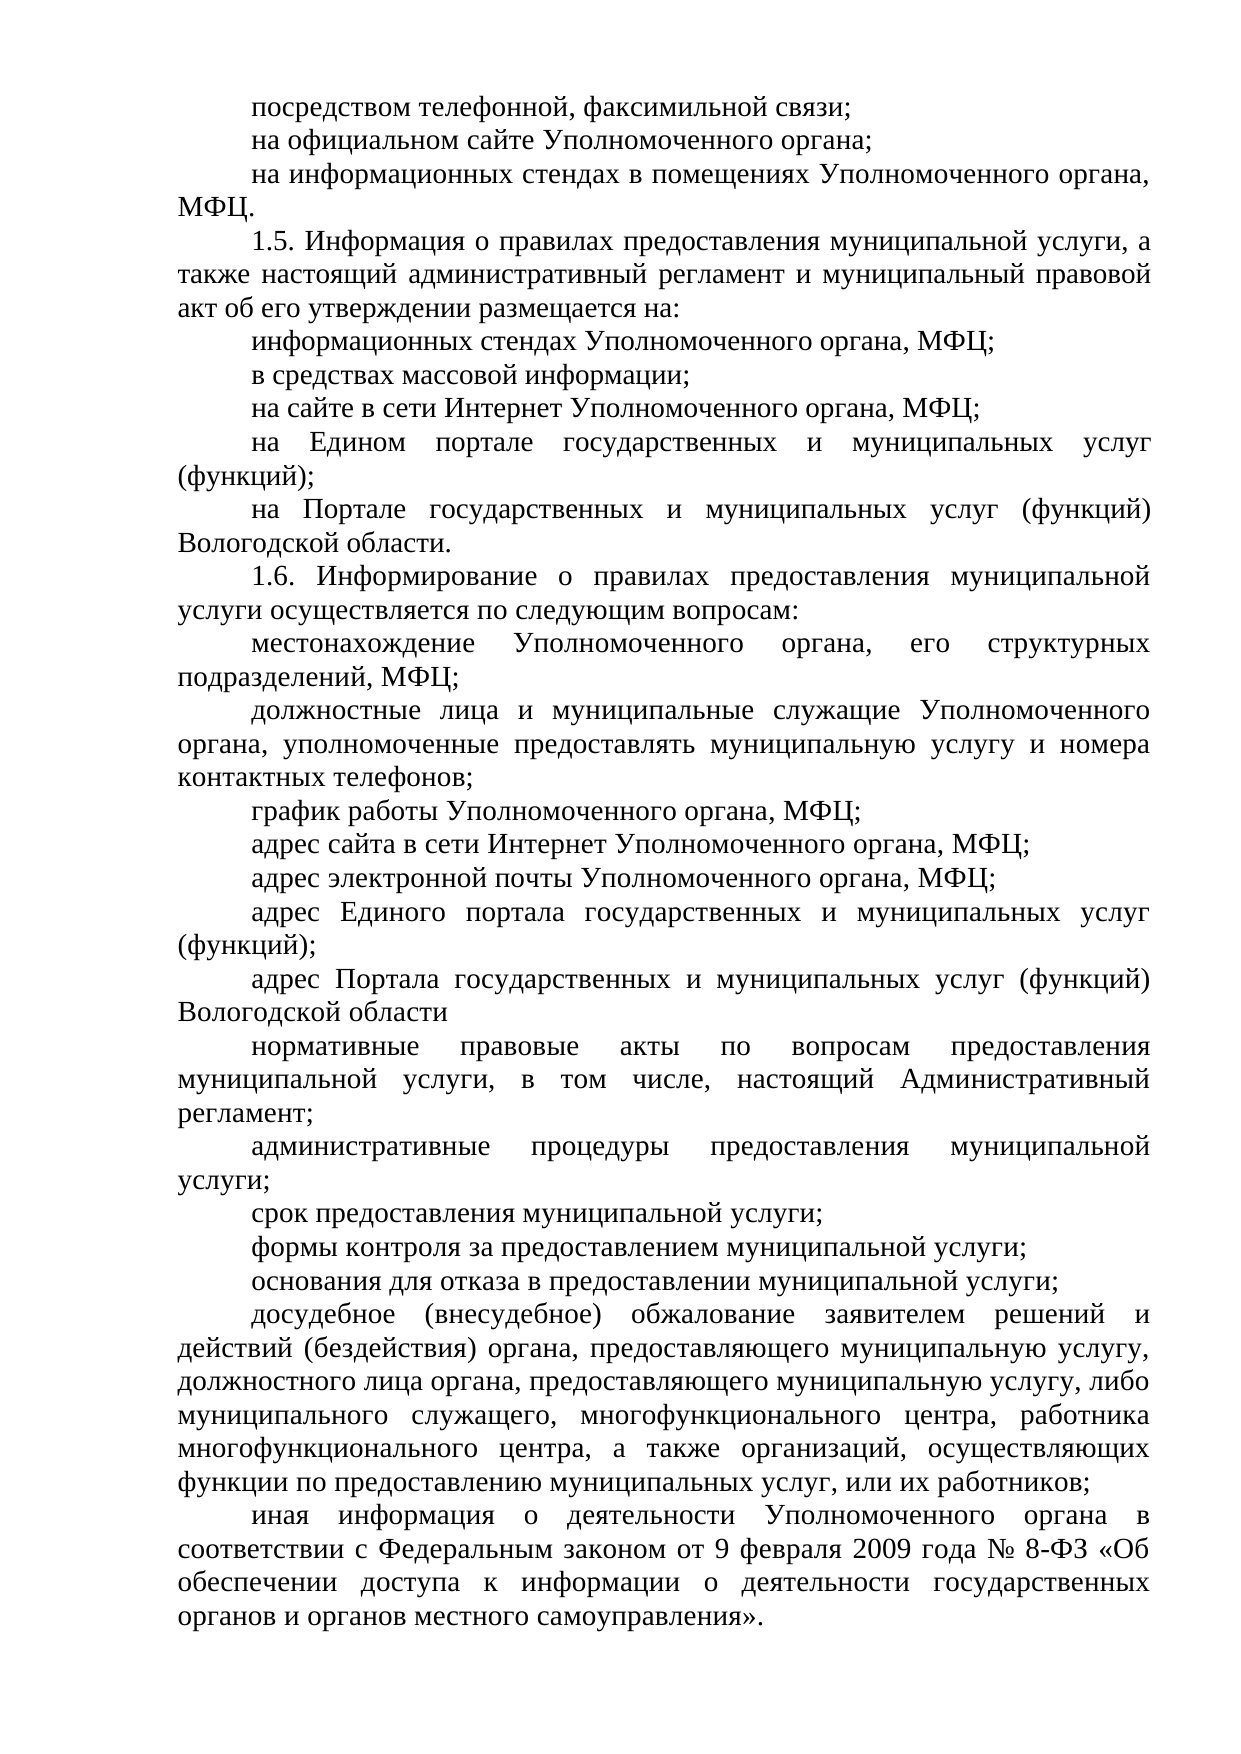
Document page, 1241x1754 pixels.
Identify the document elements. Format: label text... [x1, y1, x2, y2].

text нормативные правовые акты по вопросам предоставления муниципальной услуги, в том числе, настоящий Административный регламент; [177, 1028, 1152, 1128]
text на Портале государственных и муниципальных услуг (функций) Вологодской области. [177, 491, 1152, 558]
text должностные лица и муниципальные служащие Уполномоченного органа, уполномоченные предоставлять муниципальную услугу и номера контактных телефонов; [177, 692, 1152, 793]
text на официальном сайте Уполномоченного органа; [177, 122, 1152, 156]
text адрес Единого портала государственных и муниципальных услуг (функций); [177, 894, 1152, 961]
text график работы Уполномоченного органа, МФЦ; [177, 793, 1152, 827]
text на Едином портале государственных и муниципальных услуг (функций); [177, 424, 1152, 491]
text 1.5. Информация о правилах предоставления муниципальной услуги, а также настоящий административный регламент и муниципальный правовой акт об его утверждении размещается на: [177, 223, 1152, 323]
text 1.6. Информирование о правилах предоставления муниципальной услуги осуществляется по следующим вопросам: [177, 558, 1152, 625]
text на сайте в сети Интернет Уполномоченного органа, МФЦ; [177, 391, 1152, 424]
text адрес электронной почты Уполномоченного органа, МФЦ; [177, 860, 1152, 894]
text информационных стендах Уполномоченного органа, МФЦ; [177, 323, 1152, 357]
text формы контроля за предоставлением муниципальной услуги; [177, 1229, 1152, 1263]
text основания для отказа в предоставлении муниципальной услуги; [177, 1263, 1152, 1296]
text посредством телефонной, факсимильной связи; [177, 89, 1152, 122]
text адрес сайта в сети Интернет Уполномоченного органа, МФЦ; [177, 827, 1152, 860]
text адрес Портала государственных и муниципальных услуг (функций) Вологодской области [177, 961, 1152, 1028]
text административные процедуры предоставления муниципальной услуги; [177, 1128, 1152, 1196]
text на информационных стендах в помещениях Уполномоченного органа, МФЦ. [177, 156, 1152, 223]
text в средствах массовой информации; [177, 357, 1152, 391]
text иная информация о деятельности Уполномоченного органа в соответствии с Федеральным законом от 9 февраля 2009 года № 8-ФЗ «Об обеспечении доступа к информации о деятельности государственных органов и органов местного самоуправления». [177, 1497, 1152, 1632]
text досудебное (внесудебное) обжалование заявителем решений и действий (бездействия) органа, предоставляющего муниципальную услугу, должностного лица органа, предоставляющего муниципальную услугу, либо муниципального служащего, многофункционального центра, работника многофункционального центра, а также организаций, осуществляющих функции по предоставлению муниципальных услуг, или их работников; [177, 1296, 1152, 1497]
text местонахождение Уполномоченного органа, его структурных подразделений, МФЦ; [177, 625, 1152, 692]
text срок предоставления муниципальной услуги; [177, 1196, 1152, 1229]
